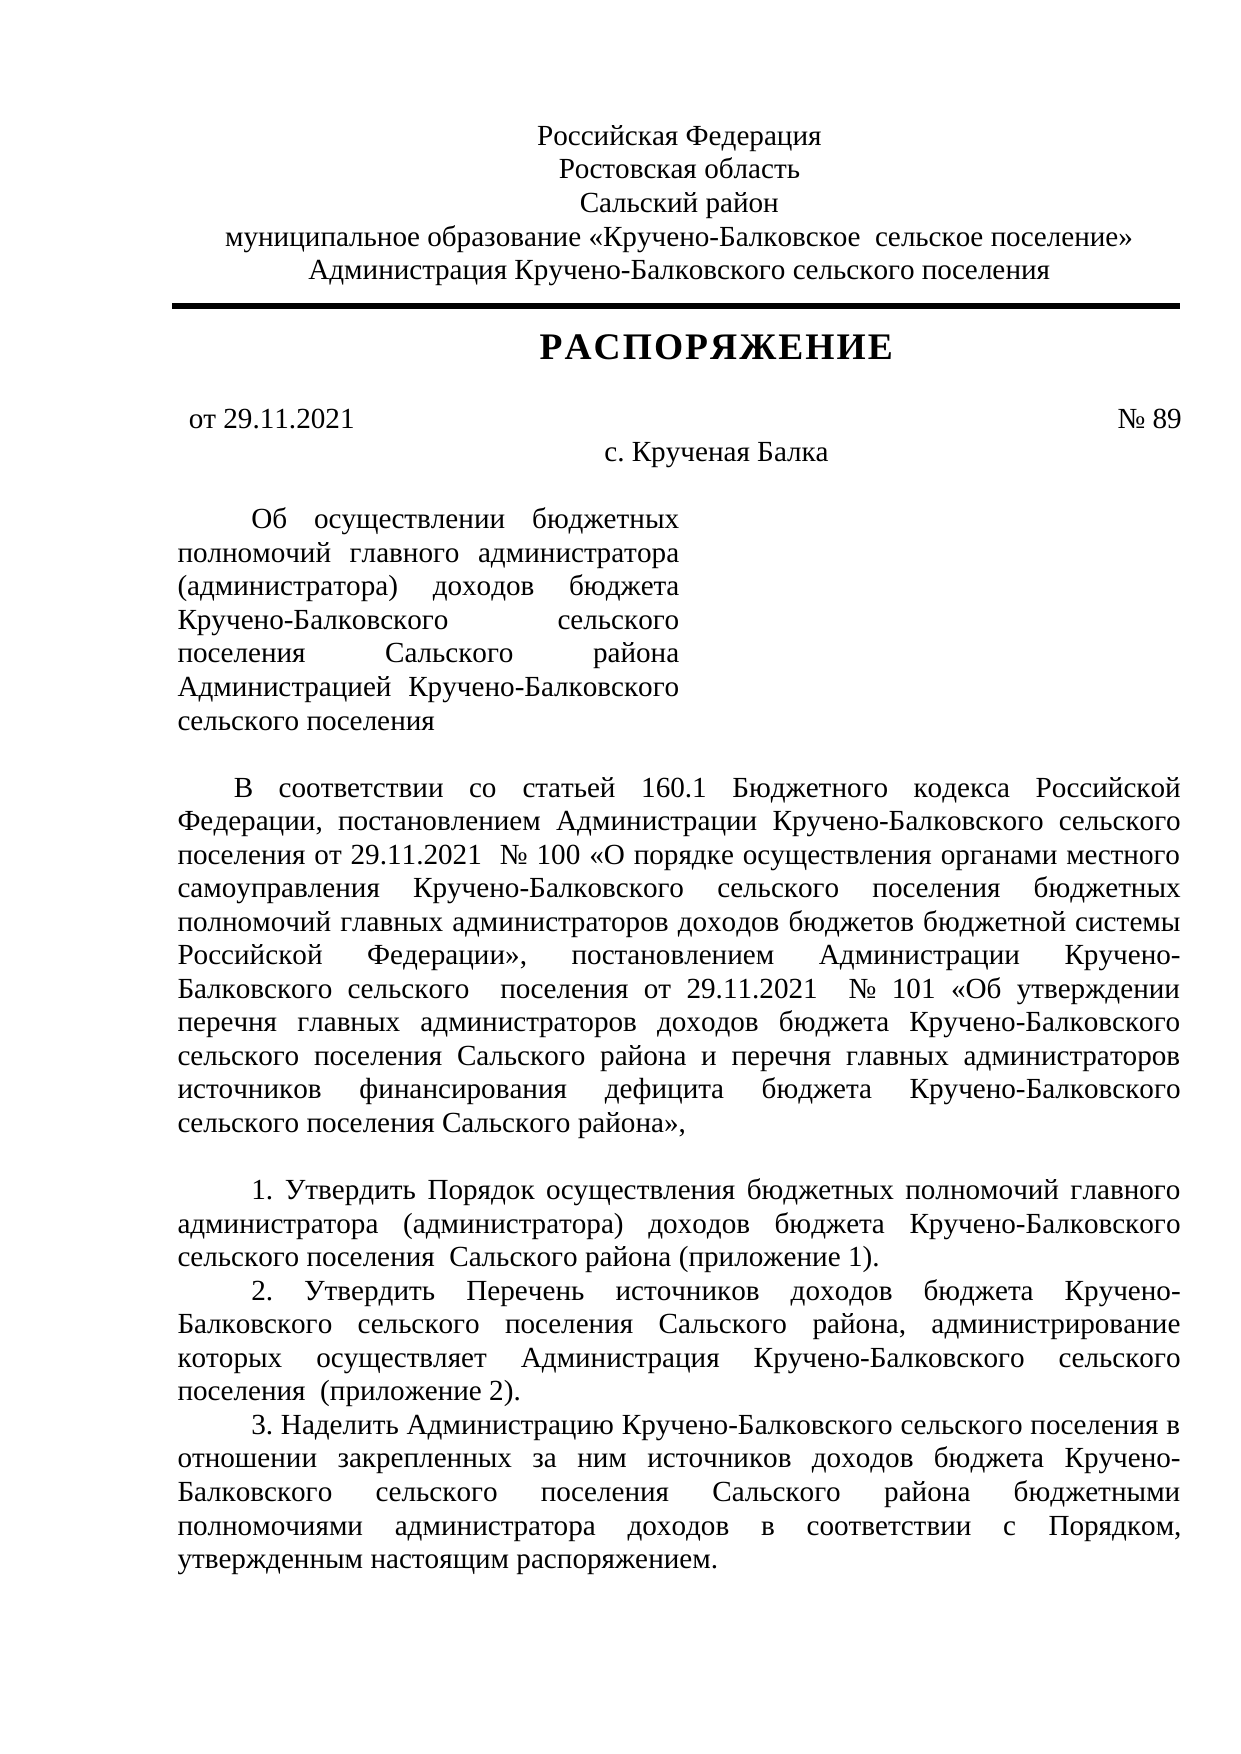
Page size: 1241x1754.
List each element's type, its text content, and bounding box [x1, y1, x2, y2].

text Сальский район [177, 185, 1181, 219]
text 3. Наделить Администрацию Кручено-Балковского сельского поселения в отношении закрепленных за ним источников доходов бюджета Кручено-Балковского сельского поселения Сальского района бюджетными полномочиями администратора доходов в соответствии с Порядком, утвержденным настоящим распоряжением. [177, 1407, 1181, 1575]
text Ростовская область [177, 152, 1181, 185]
table_header № 89 [679, 401, 1181, 434]
text Администрация Кручено-Балковского сельского поселения [177, 252, 1181, 286]
text Российская Федерация [177, 118, 1181, 152]
text В соответствии со статьей 160.1 Бюджетного кодекса Российской Федерации, постановлением Администрации Кручено-Балковского сельского поселения от 29.11.2021 № 100 «О порядке осуществления органами местного самоуправления Кручено-Балковского сельского поселения бюджетных полномочий главных администраторов доходов бюджетов бюджетной системы Российской Федерации», постановлением Администрации Кручено-Балковского сельского поселения от 29.11.2021 № 101 «Об утверждении перечня главных администраторов доходов бюджета Кручено-Балковского сельского поселения Сальского района и перечня главных администраторов источников финансирования дефицита бюджета Кручено-Балковского сельского поселения Сальского района», [177, 770, 1181, 1139]
table_header от 29.11.2021 [177, 401, 679, 434]
text Об осуществлении бюджетных полномочий главного администратора (администратора) доходов бюджета Кручено-Балковского сельского поселения Сальского района Администрацией Кручено-Балковского сельского поселения [177, 501, 679, 736]
text 1. Утвердить Порядок осуществления бюджетных полномочий главного администратора (администратора) доходов бюджета Кручено-Балковского сельского поселения Сальского района (приложение 1). [177, 1172, 1181, 1273]
table_cell с. Крученая Балка [177, 434, 1181, 468]
text муниципальное образование «Кручено-Балковское сельское поселение» [177, 219, 1181, 252]
text РАСПОРЯЖЕНИЕ [177, 324, 1181, 367]
text 2. Утвердить Перечень источников доходов бюджета Кручено-Балковского сельского поселения Сальского района, администрирование которых осуществляет Администрация Кручено-Балковского сельского поселения (приложение 2). [177, 1273, 1181, 1407]
